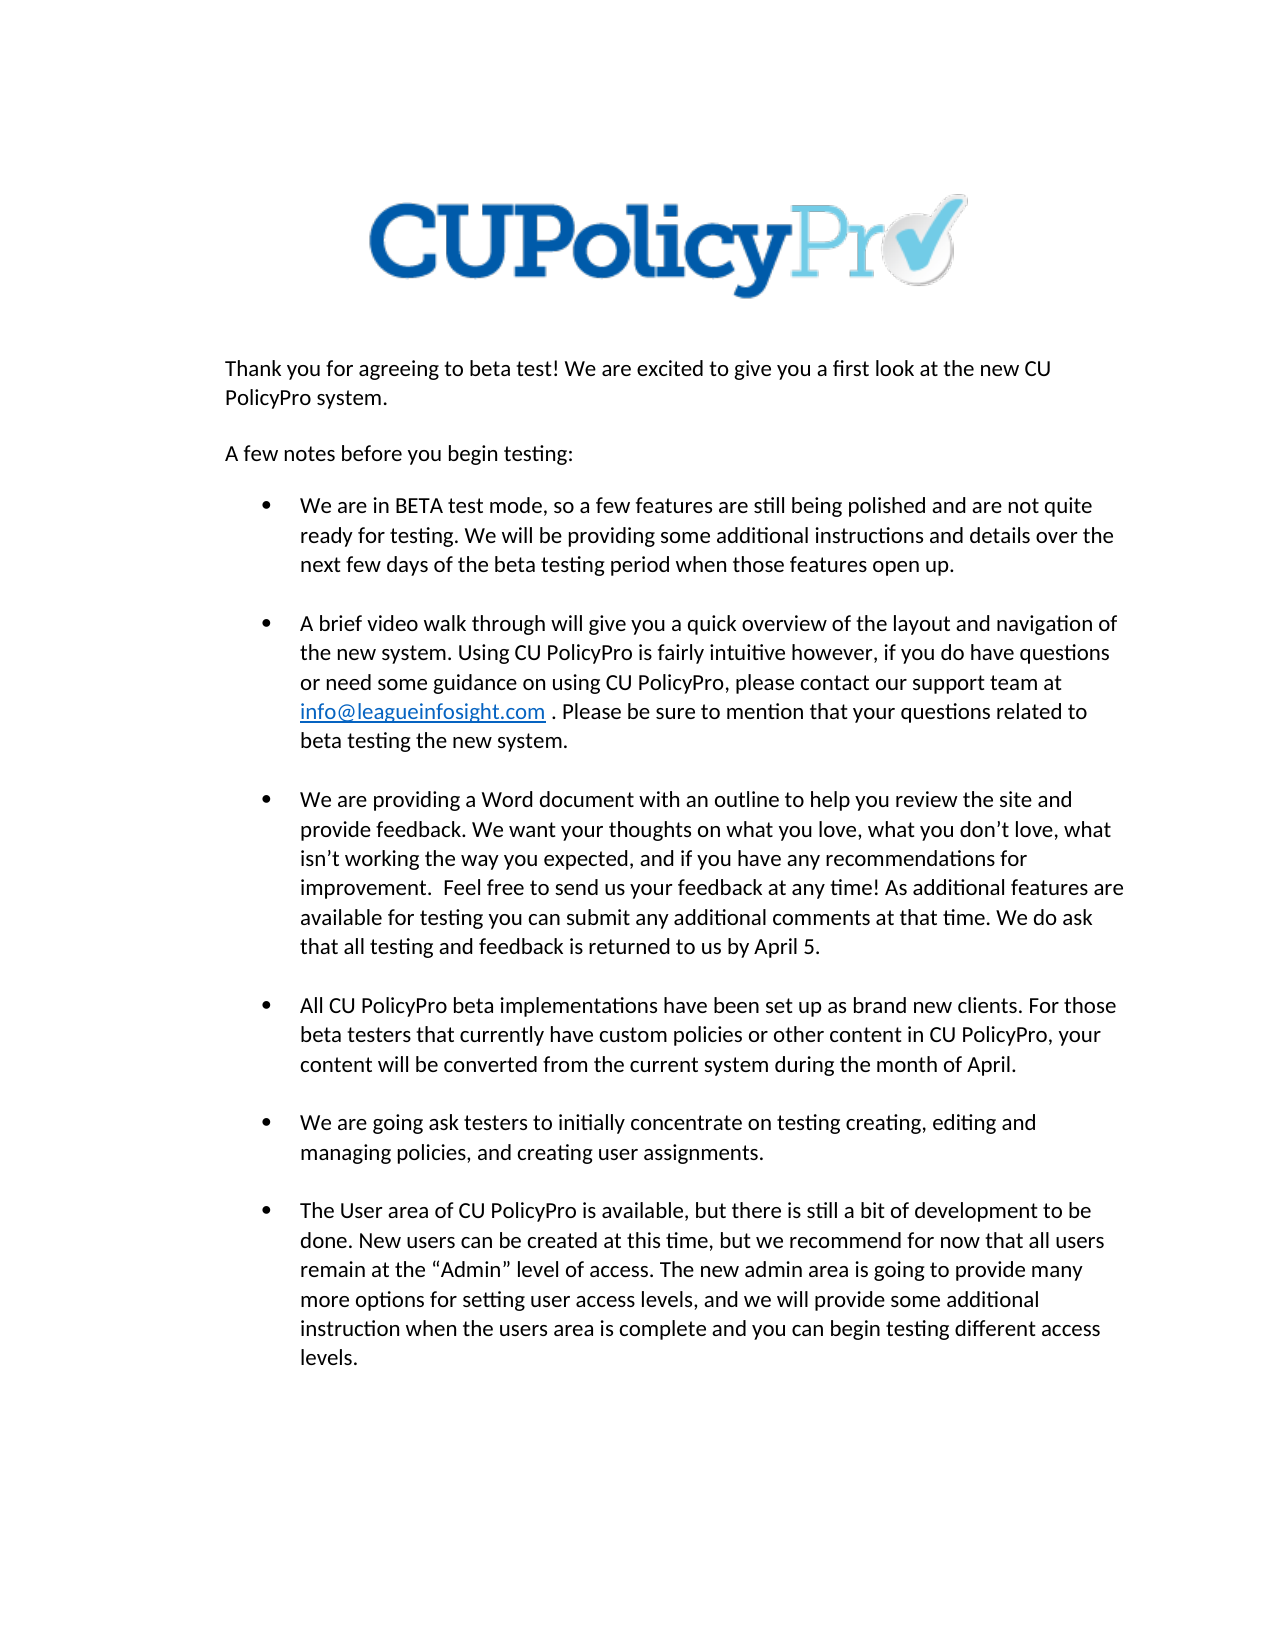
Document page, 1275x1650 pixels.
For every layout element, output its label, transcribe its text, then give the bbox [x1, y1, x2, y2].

picture [348, 150, 1002, 327]
list We are in BETA test mode, so a few features are still being polished and are not quite ready for testing. We will be providing some additional instructions and details over the next few days of the beta testing period when those features open up. [262, 492, 1125, 608]
list We are providing a Word document with an outline to help you review the site and provide feedback. We want your thoughts on what you love, what you don’t love, what isn’t working the way you expected, and if you have any recommendations for improvement. Feel free to send us your feedback at any time! As additional features are available for testing you can submit any additional comments at that time. We do ask that all testing and feedback is returned to us by April 5. [262, 785, 1125, 990]
list The User area of CU PolicyPro is available, but there is still a bit of development to be done. New users can be created at this time, but we recommend for now that all users remain at the “Admin” level of access. The new admin area is going to provide many more options for setting user access levels, and we will provide some additional instruction when the users area is complete and you can begin testing different access levels. [262, 1197, 1125, 1372]
text A few notes before you begin testing: [225, 439, 1125, 467]
text Thank you for agreeing to beta test! We are excited to give you a first look at the new CU PolicyPro system. [225, 354, 1125, 411]
list All CU PolicyPro beta implementations have been set up as brand new clients. For those beta testers that currently have custom policies or other content in CU PolicyPro, your content will be converted from the current system during the month of April. [262, 991, 1125, 1107]
list A brief video walk through will give you a quick overview of the layout and navigation of the new system. Using CU PolicyPro is fairly intuitive however, if you do have questions or need some guidance on using CU PolicyPro, please contact our support team at info@leagueinfosight.com . Please be sure to mention that your questions related to beta testing the new system. [262, 609, 1125, 784]
list We are going ask testers to initially concentrate on testing creating, editing and managing policies, and creating user assignments. [262, 1108, 1125, 1195]
